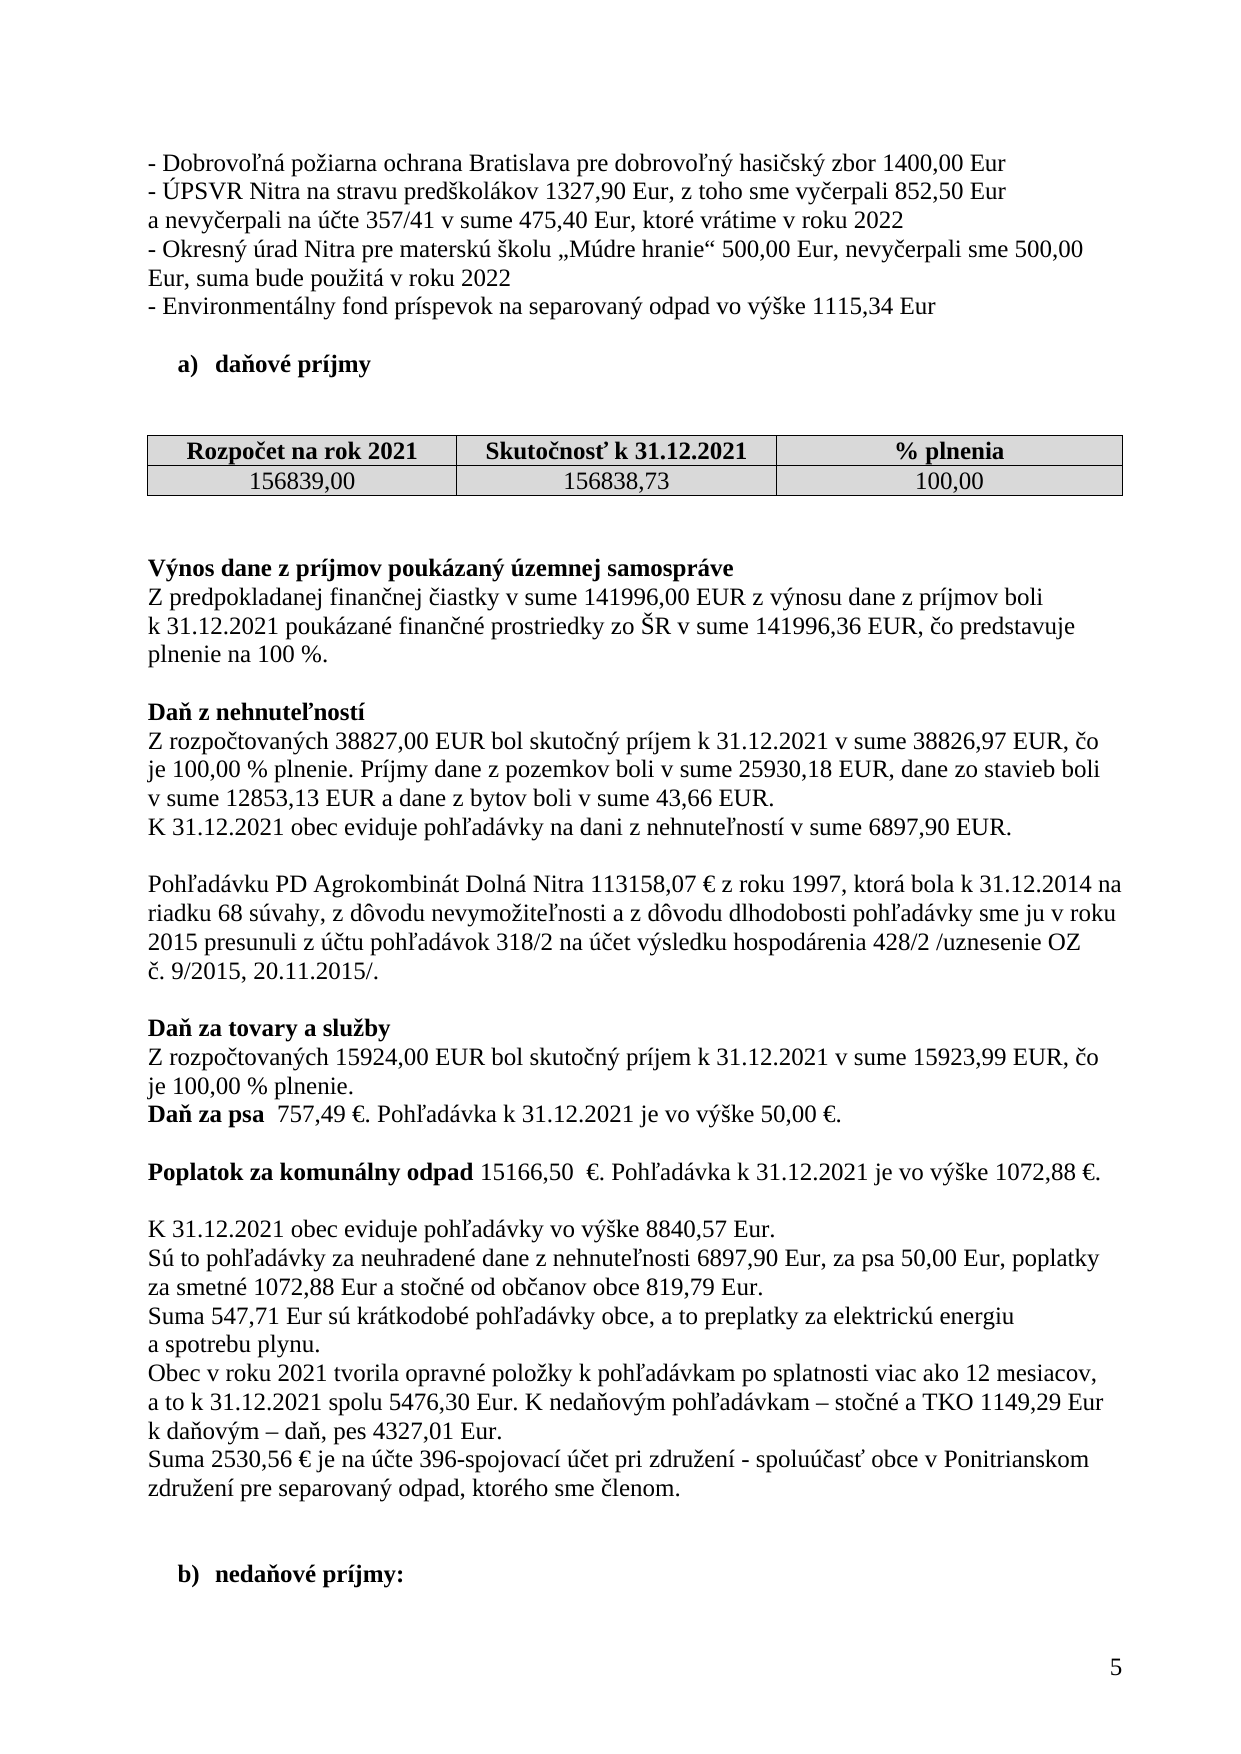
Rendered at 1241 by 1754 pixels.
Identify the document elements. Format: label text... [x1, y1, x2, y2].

text Daň za tovary a služby [148, 1013, 1122, 1042]
table_header Skutočnosť k 31.12.2021 [457, 436, 776, 465]
text Poplatok za komunálny odpad 15166,50 €. Pohľadávka k 31.12.2021 je vo výške 1072,88 €. [148, 1157, 1122, 1186]
text Z rozpočtovaných 15924,00 EUR bol skutočný príjem k 31.12.2021 v sume 15923,99 EUR, čo je 100,00 % plnenie. [148, 1042, 1122, 1099]
table_header Rozpočet na rok 2021 [148, 436, 456, 465]
text K 31.12.2021 obec eviduje pohľadávky na dani z nehnuteľností v sume 6897,90 EUR. [148, 812, 1122, 841]
text - Dobrovoľná požiarna ochrana Bratislava pre dobrovoľný hasičský zbor 1400,00 Eur [148, 148, 1122, 176]
table_cell 156838,73 [457, 466, 776, 495]
text Daň za psa 757,49 €. Pohľadávka k 31.12.2021 je vo výške 50,00 €. [148, 1099, 1122, 1128]
text Daň z nehnuteľností [148, 697, 1122, 726]
text Suma 2530,56 € je na účte 396-spojovací účet pri združení - spoluúčasť obce v Ponitrianskom združení pre separovaný odpad, ktorého sme členom. [148, 1444, 1122, 1502]
text - ÚPSVR Nitra na stravu predškolákov 1327,90 Eur, z toho sme vyčerpali 852,50 Eur a nevyčerpali na účte 357/41 v sume 475,40 Eur, ktoré vrátime v roku 2022 [148, 176, 1122, 234]
text Z rozpočtovaných 38827,00 EUR bol skutočný príjem k 31.12.2021 v sume 38826,97 EUR, čo je 100,00 % plnenie. Príjmy dane z pozemkov boli v sume 25930,18 EUR, dane zo stavieb boli v sume 12853,13 EUR a dane z bytov boli v sume 43,66 EUR. [148, 726, 1122, 812]
table_cell 100,00 [777, 466, 1122, 495]
text Sú to pohľadávky za neuhradené dane z nehnuteľnosti 6897,90 Eur, za psa 50,00 Eur, poplatky za smetné 1072,88 Eur a stočné od občanov obce 819,79 Eur. [148, 1243, 1122, 1301]
list nedaňové príjmy: [177, 1559, 1122, 1588]
text Výnos dane z príjmov poukázaný územnej samospráve [148, 553, 1122, 582]
text Obec v roku 2021 tvorila opravné položky k pohľadávkam po splatnosti viac ako 12 mesiacov, a to k 31.12.2021 spolu 5476,30 Eur. K nedaňovým pohľadávkam – stočné a TKO 1149,29 Eur k daňovým – daň, pes 4327,01 Eur. [148, 1358, 1122, 1444]
text Z predpokladanej finančnej čiastky v sume 141996,00 EUR z výnosu dane z príjmov boli k 31.12.2021 poukázané finančné prostriedky zo ŠR v sume 141996,36 EUR, čo predstavuje plnenie na 100 %. [148, 582, 1122, 668]
text Pohľadávku PD Agrokombinát Dolná Nitra 113158,07 € z roku 1997, ktorá bola k 31.12.2014 na riadku 68 súvahy, z dôvodu nevymožiteľnosti a z dôvodu dlhodobosti pohľadávky sme ju v roku 2015 presunuli z účtu pohľadávok 318/2 na účet výsledku hospodárenia 428/2 /uznesenie OZ [148, 869, 1122, 956]
text K 31.12.2021 obec eviduje pohľadávky vo výške 8840,57 Eur. [148, 1214, 1122, 1243]
text - Okresný úrad Nitra pre materskú školu „Múdre hranie“ 500,00 Eur, nevyčerpali sme 500,00 Eur, suma bude použitá v roku 2022 [148, 234, 1122, 291]
table_cell 156839,00 [148, 466, 456, 495]
text č. 9/2015, 20.11.2015/. [148, 956, 1122, 984]
table_header % plnenia [777, 436, 1122, 465]
text Suma 547,71 Eur sú krátkodobé pohľadávky obce, a to preplatky za elektrickú energiu a spotrebu plynu. [148, 1301, 1122, 1358]
text - Environmentálny fond príspevok na separovaný odpad vo výške 1115,34 Eur [148, 291, 1122, 320]
list daňové príjmy [177, 349, 1122, 378]
